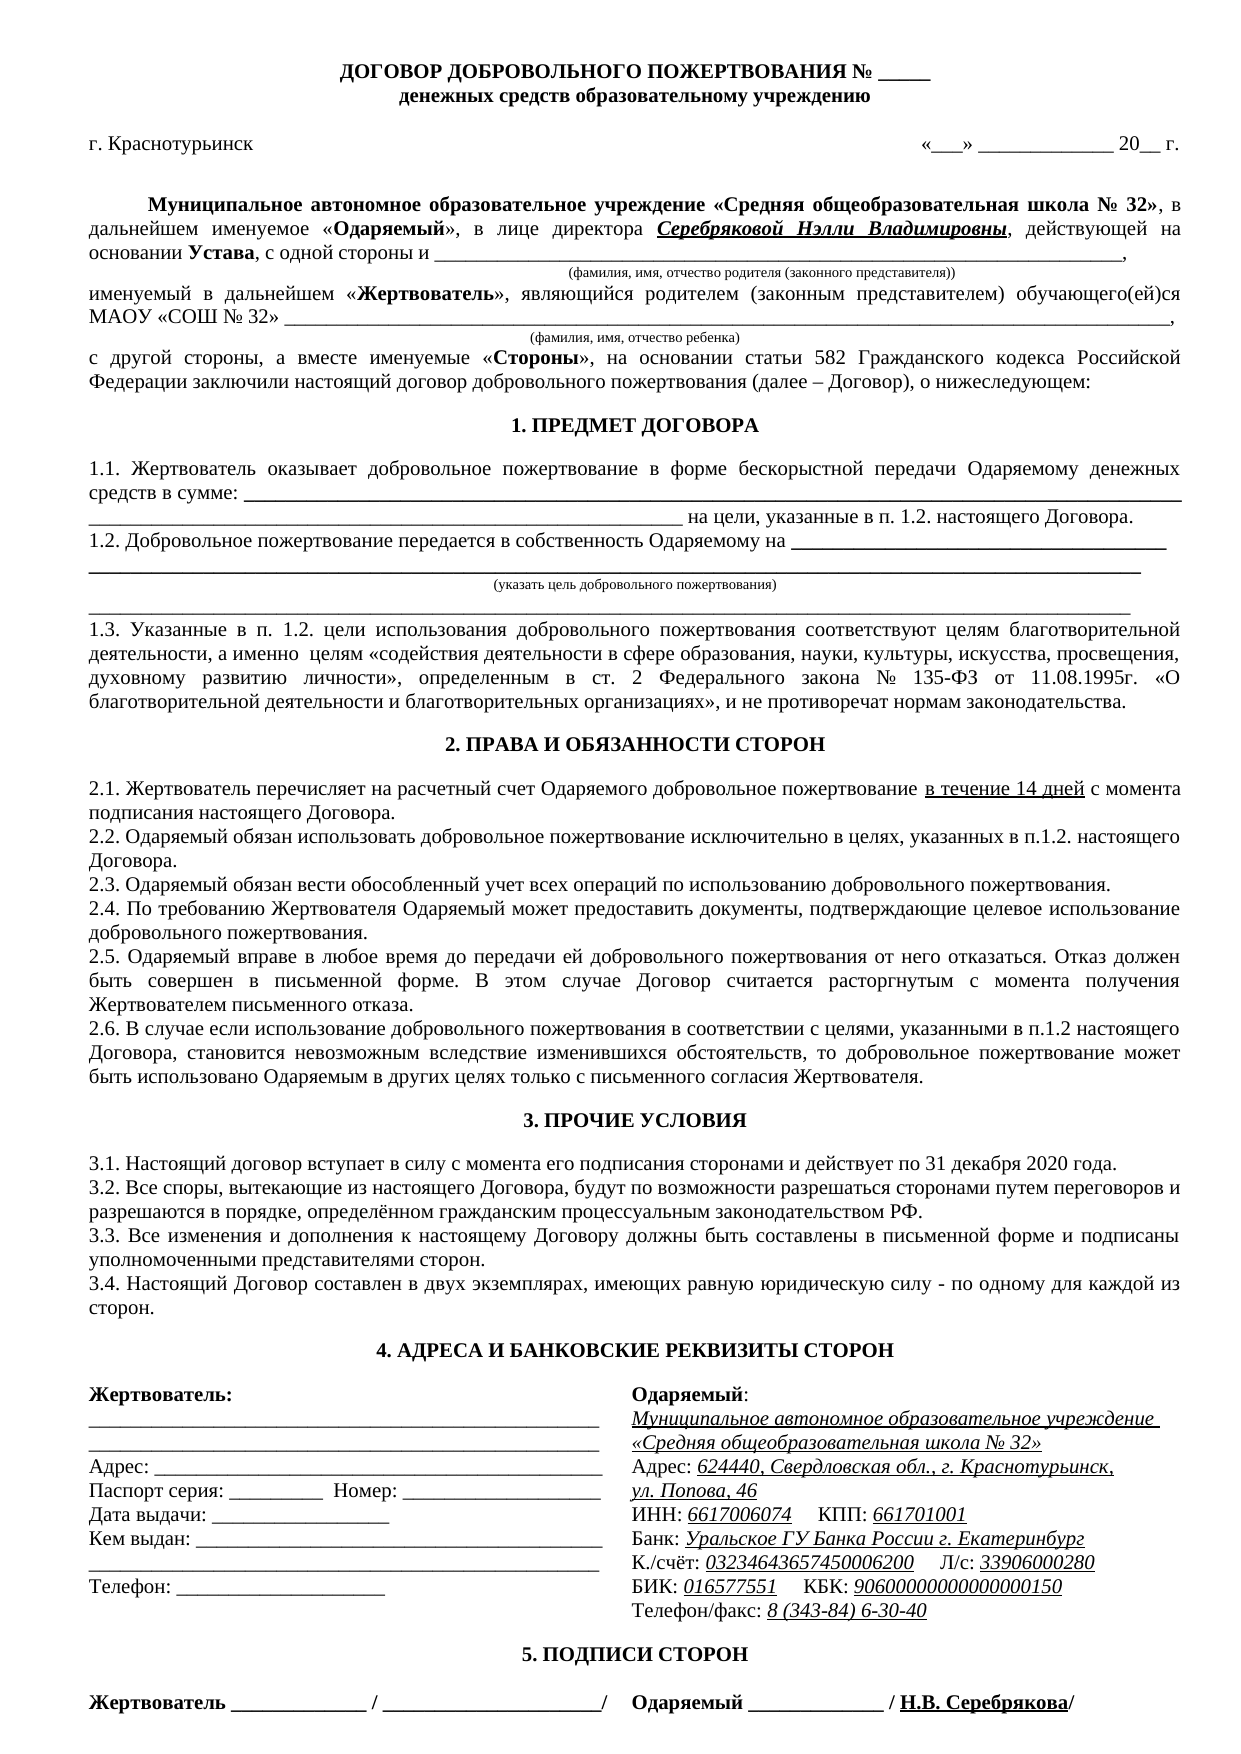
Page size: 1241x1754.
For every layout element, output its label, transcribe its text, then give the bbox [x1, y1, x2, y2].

text 3.3. Все изменения и дополнения к настоящему Договору должны быть составлены в письменной форме и подписаны уполномоченными представителями сторон. [89, 1223, 1181, 1271]
text 2.4. По требованию Жертвователя Одаряемый может предоставить документы, подтверждающие целевое использование добровольного пожертвования. [89, 896, 1181, 944]
text (фамилия, имя, отчество ребенка) [89, 328, 1181, 345]
text Муниципальное автономное образовательное учреждение «Средняя общеобразовательная школа № 32», в дальнейшем именуемое «Одаряемый», в лице директора Серебряковой Нэлли Владимировны, действующей на основании Устава, с одной стороны и __________________________________________________________________, [89, 191, 1181, 264]
text 2.2. Одаряемый обязан использовать добровольное пожертвование исключительно в целях, указанных в п.1.2. настоящего Договора. [89, 824, 1181, 872]
text 1.1. Жертвователь оказывает добровольное пожертвование в форме бескорыстной передачи Одаряемому денежных средств в сумме: __________________________________________________________________________________________ _________________________________________________________ на цели, указанные в п. 1.2. настоящего Договора. [89, 456, 1181, 528]
table_header Жертвователь _____________ / _____________________/ [78, 1666, 620, 1714]
text ДОГОВОР ДОБРОВОЛЬНОГО ПОЖЕРТВОВАНИЯ № _____ [89, 59, 1181, 83]
table_header Одаряемый: Муниципальное автономное образовательное учреждение «Средняя общеобразовательная школа № 32» Адрес: 624440, Свердловская обл., г. Краснотурьинск, ул. Попова, 46 ИНН: 6617006074 КПП: 661701001 Банк: Уральское ГУ Банка России г. Екатеринбург К./счёт: 03234643657450006200 Л/с: 33906000280 БИК: 016577551 КБК: 90600000000000000150 Телефон/факс: 8 (343-84) 6-30-40 [620, 1382, 1184, 1622]
text 3. ПРОЧИЕ УСЛОВИЯ [89, 1108, 1181, 1132]
text 2.5. Одаряемый вправе в любое время до передачи ей добровольного пожертвования от него отказаться. Отказ должен быть совершен в письменной форме. В этом случае Договор считается расторгнутым с момента получения Жертвователем письменного отказа. [89, 944, 1181, 1016]
text 3.1. Настоящий договор вступает в силу с момента его подписания сторонами и действует по 31 декабря 2020 года. [89, 1151, 1181, 1175]
text 1.2. Добровольное пожертвование передается в собственность Одаряемому на ____________________________________ [89, 528, 1181, 552]
text 3.2. Все споры, вытекающие из настоящего Договора, будут по возможности разрешаться сторонами путем переговоров и разрешаются в порядке, определённом гражданским процессуальным законодательством РФ. [89, 1175, 1181, 1223]
table_header Жертвователь: _________________________________________________ _________________________________________________ Адрес: ___________________________________________ Паспорт серия: _________ Номер: ___________________ Дата выдачи: _________________ Кем выдан: _______________________________________ _________________________________________________ Телефон: ____________________ [78, 1382, 620, 1622]
text с другой стороны, а вместе именуемые «Стороны», на основании статьи 582 Гражданского кодекса Российской Федерации заключили настоящий договор добровольного пожертвования (далее – Договор), о нижеследующем: [89, 345, 1181, 393]
text именуемый в дальнейшем «Жертвователь», являющийся родителем (законным представителем) обучающего(ей)ся МАОУ «СОШ № 32» _____________________________________________________________________________________, [89, 280, 1181, 328]
text 1.3. Указанные в п. 1.2. цели использования добровольного пожертвования соответствуют целям благотворительной деятельности, а именно целям «содействия деятельности в сфере образования, науки, культуры, искусства, просвещения, духовному развитию личности», определенным в ст. 2 Федерального закона № 135-ФЗ от 11.08.1995г. «О благотворительной деятельности и благотворительных организациях», и не противоречат нормам законодательства. [89, 617, 1181, 713]
text 1. ПРЕДМЕТ ДОГОВОРА [89, 413, 1181, 437]
text 4. АДРЕСА И БАНКОВСКИЕ РЕКВИЗИТЫ СТОРОН [89, 1338, 1181, 1362]
text _____________________________________________________________________________________________________ [89, 552, 1181, 576]
text ____________________________________________________________________________________________________ [89, 593, 1181, 617]
text 2. ПРАВА И ОБЯЗАННОСТИ СТОРОН [89, 732, 1181, 756]
text 2.1. Жертвователь перечисляет на расчетный счет Одаряемого добровольное пожертвование в течение 14 дней с момента подписания настоящего Договора. [89, 776, 1181, 824]
text 2.3. Одаряемый обязан вести обособленный учет всех операций по использованию добровольного пожертвования. [89, 872, 1181, 896]
text (фамилия, имя, отчество родителя (законного представителя)) [89, 264, 1181, 280]
text (указать цель добровольного пожертвования) [89, 576, 1181, 593]
text 3.4. Настоящий Договор составлен в двух экземплярах, имеющих равную юридическую силу - по одному для каждой из сторон. [89, 1271, 1181, 1319]
text 5. ПОДПИСИ СТОРОН [89, 1641, 1181, 1666]
text 2.6. В случае если использование добровольного пожертвования в соответствии с целями, указанными в п.1.2 настоящего Договора, становится невозможным вследствие изменившихся обстоятельств, то добровольное пожертвование может быть использовано Одаряемым в других целях только с письменного согласия Жертвователя. [89, 1016, 1181, 1088]
text г. Краснотурьинск «___» _____________ 20__ г. [89, 131, 1181, 155]
table_header Одаряемый _____________ / Н.В. Серебрякова/ [620, 1666, 1181, 1714]
text денежных средств образовательному учреждению [89, 83, 1181, 107]
